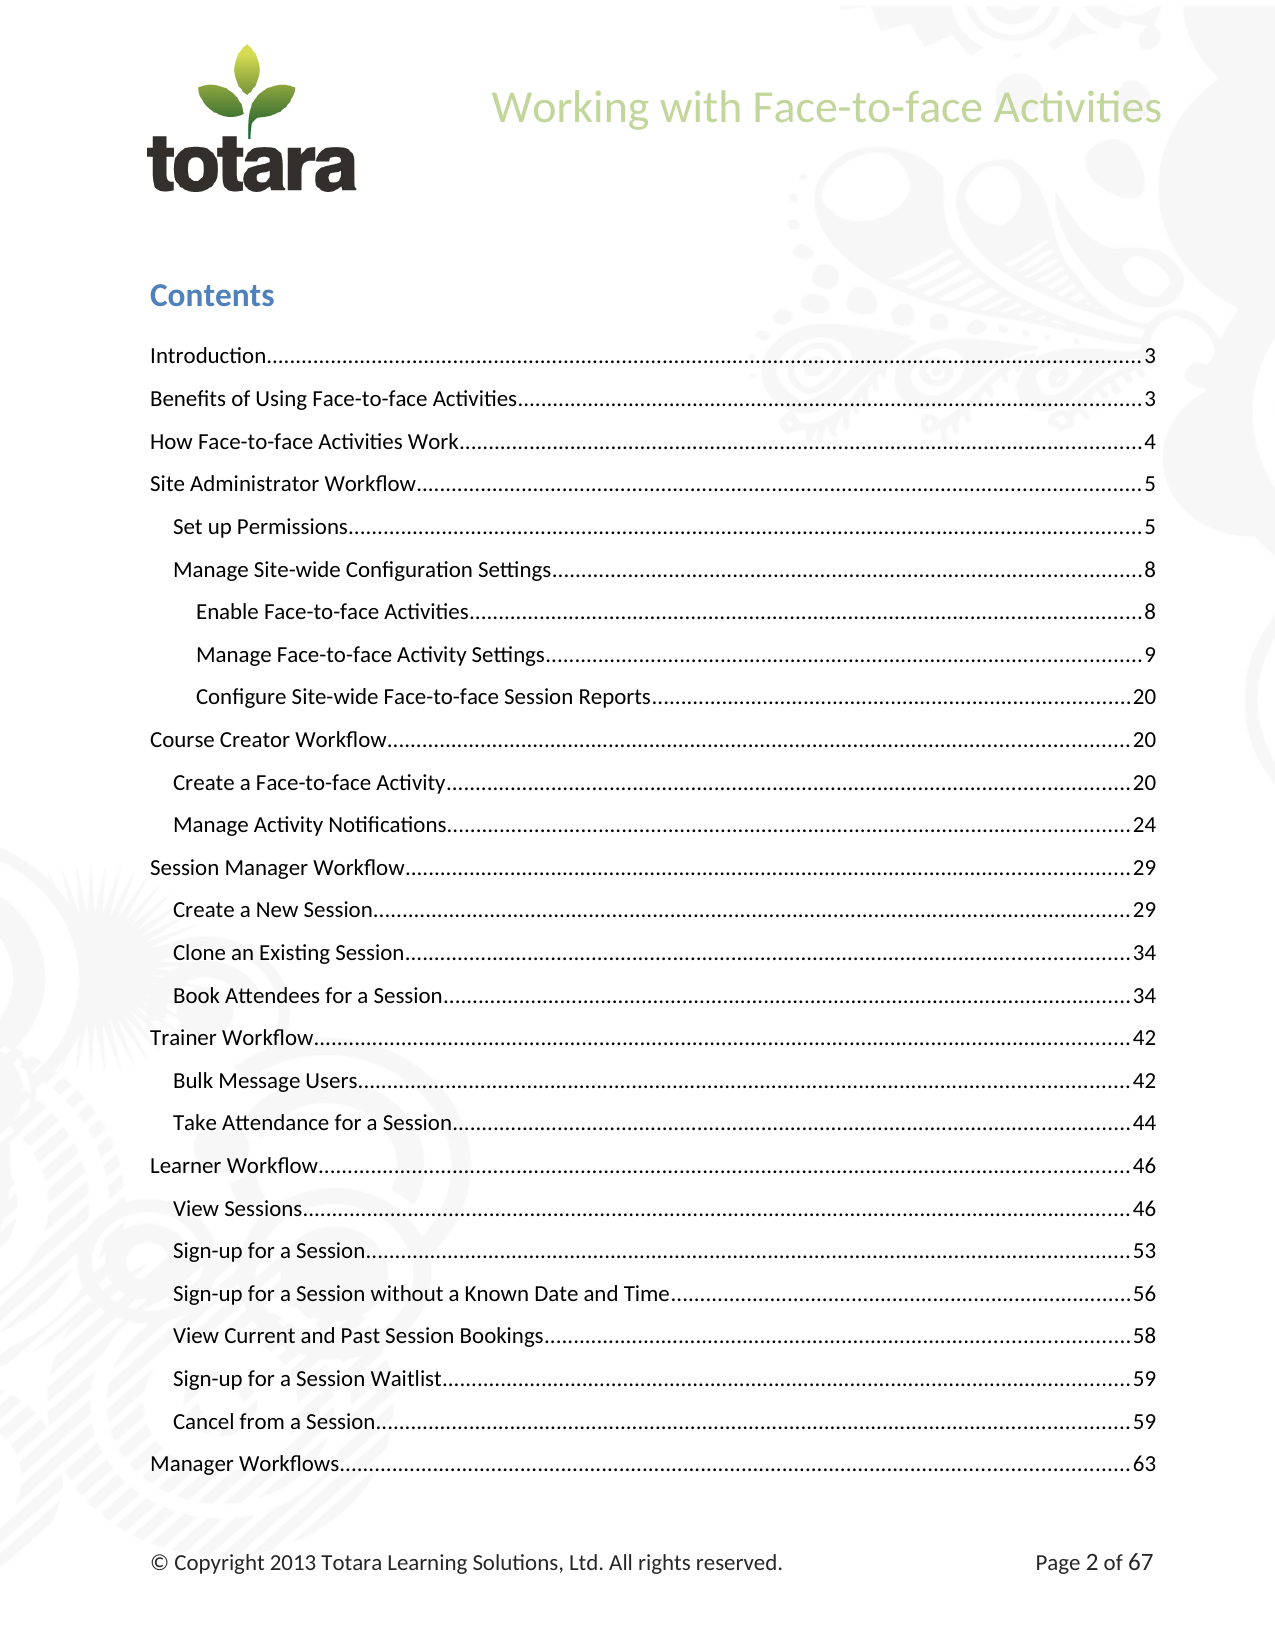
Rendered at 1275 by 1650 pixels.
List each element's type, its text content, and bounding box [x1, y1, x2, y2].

text Manage Site-wide Configuration Settings 8 [173, 555, 1157, 583]
text Book Attendees for a Session 34 [173, 981, 1157, 1009]
text Manage Activity Notifications 24 [173, 810, 1157, 838]
text Trainer Workflow 42 [150, 1023, 1157, 1051]
text Manager Workflows 63 [150, 1449, 1157, 1477]
text Sign-up for a Session without a Known Date and Time 56 [173, 1279, 1157, 1307]
text Sign-up for a Session Waitlist 59 [173, 1364, 1157, 1392]
text Benefits of Using Face-to-face Activities 3 [150, 384, 1157, 412]
text Create a New Session 29 [173, 896, 1157, 923]
text Take Attendance for a Session 44 [173, 1108, 1157, 1137]
text Cancel from a Session 59 [173, 1407, 1157, 1435]
text View Current and Past Session Bookings 58 [173, 1322, 1157, 1349]
text Set up Permissions 5 [173, 512, 1157, 540]
picture [0, 6, 1275, 1650]
text Enable Face-to-face Activities 8 [196, 597, 1157, 625]
text Introduction 3 [150, 342, 1157, 370]
text Manage Face-to-face Activity Settings 9 [196, 640, 1157, 668]
text Configure Site-wide Face-to-face Session Reports 20 [196, 682, 1157, 711]
text Create a Face-to-face Activity 20 [173, 768, 1157, 796]
text Contents [150, 274, 1157, 315]
text Course Creator Workflow 20 [150, 725, 1157, 753]
text How Face-to-face Activities Work 4 [150, 427, 1157, 455]
text Clone an Existing Session 34 [173, 938, 1157, 966]
text Bulk Message Users 42 [173, 1066, 1157, 1094]
text Sign-up for a Session 53 [173, 1236, 1157, 1264]
text View Sessions 46 [173, 1194, 1157, 1222]
text Site Administrator Workflow 5 [150, 469, 1157, 497]
text Learner Workflow 46 [150, 1151, 1157, 1179]
text Session Manager Workflow 29 [150, 853, 1157, 881]
